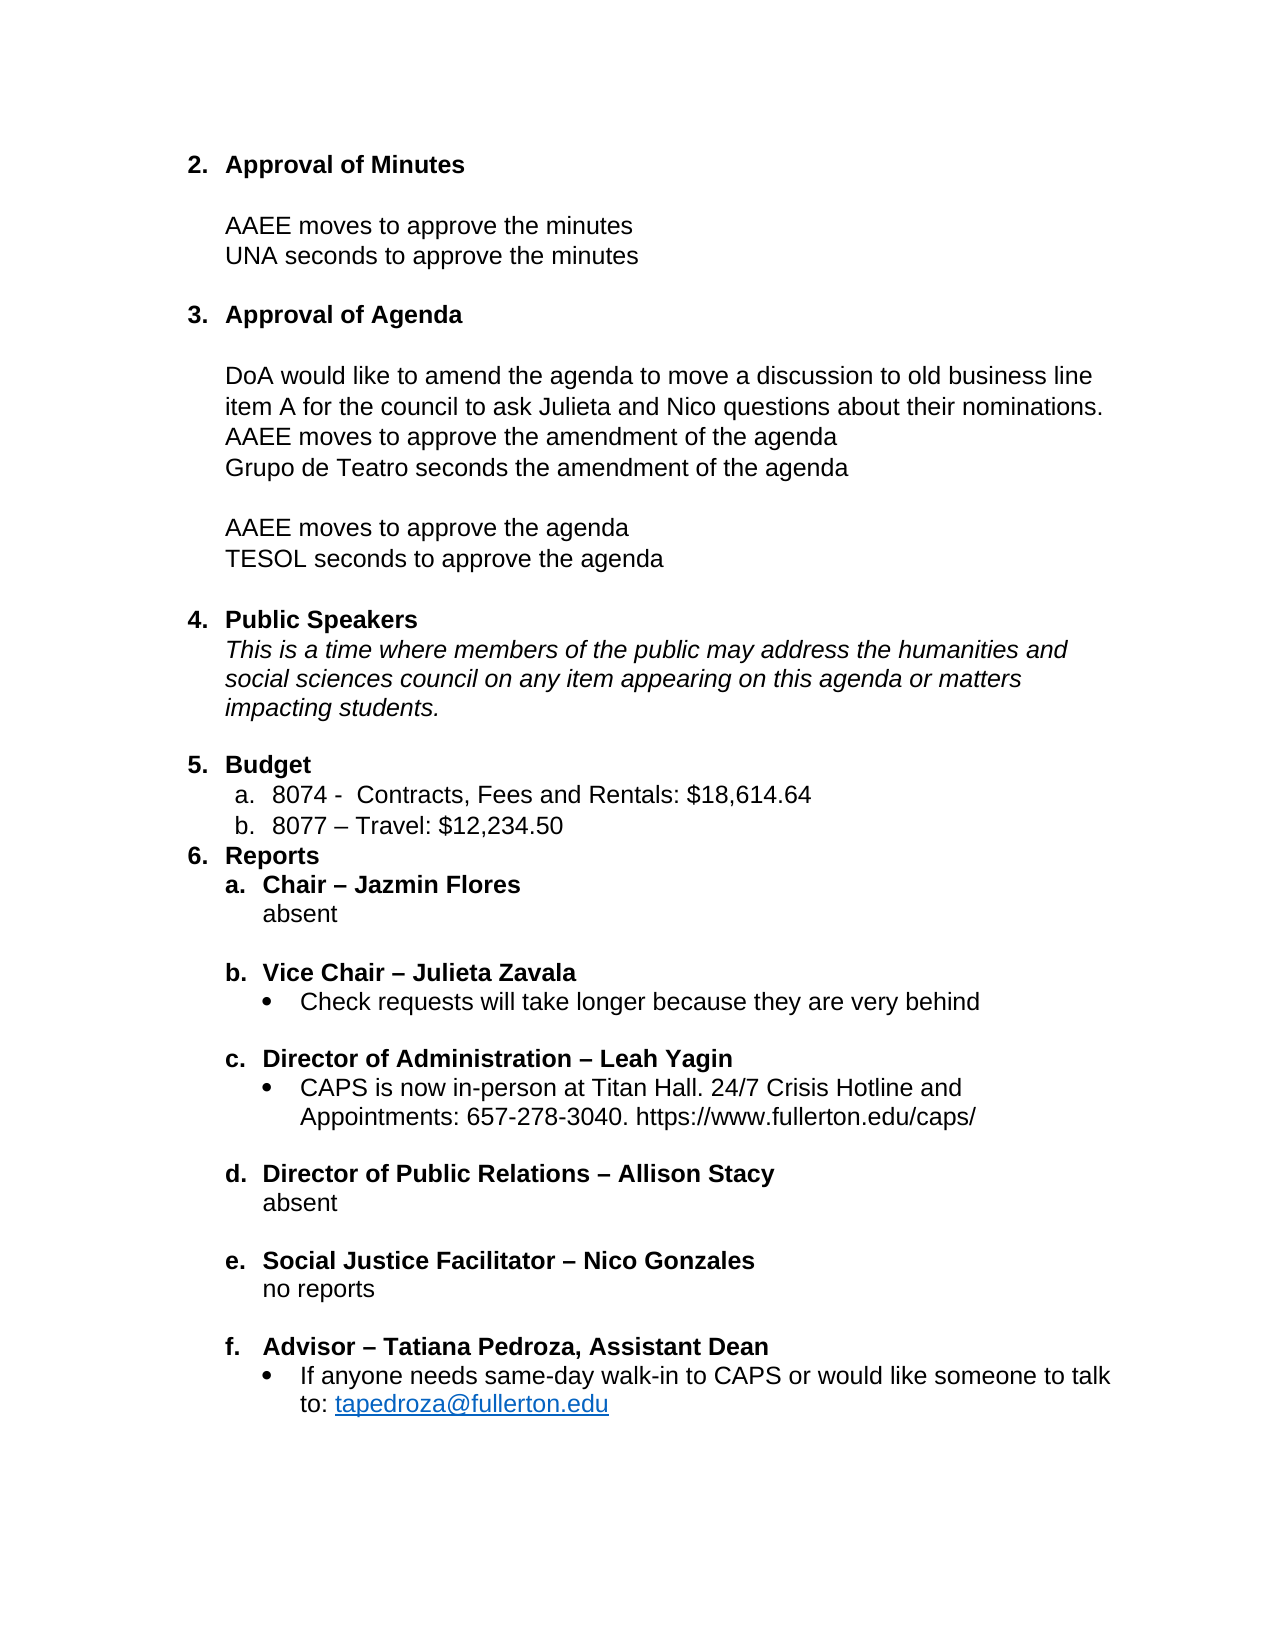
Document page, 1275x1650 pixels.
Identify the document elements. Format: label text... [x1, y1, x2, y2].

text DoA would like to amend the agenda to move a discussion to old business line item A for the council to ask Julieta and Nico questions about their nominations. [225, 361, 1125, 420]
list Vice Chair – Julieta Zavala [225, 958, 1125, 987]
text AAEE moves to approve the minutes [225, 211, 1125, 239]
text TESOL seconds to approve the agenda [225, 544, 1125, 572]
list Director of Public Relations – Allison Stacy [225, 1159, 1125, 1188]
list If anyone needs same-day walk-in to CAPS or would like someone to talk to: tapedroza@fullerton.edu [262, 1361, 1125, 1418]
text This is a time where members of the public may address the humanities and social sciences council on any item appearing on this agenda or matters impacting students. [225, 635, 1125, 721]
text no reports [262, 1274, 1125, 1303]
list Budget [187, 750, 1125, 779]
list Reports [187, 841, 1125, 870]
text absent [262, 1188, 1125, 1217]
list CAPS is now in-person at Titan Hall. 24/7 Crisis Hotline and Appointments: 657-278-3040. https://www.fullerton.edu/caps/ [262, 1073, 1125, 1131]
text Grupo de Teatro seconds the amendment of the agenda [225, 452, 1125, 481]
text AAEE moves to approve the agenda [225, 513, 1125, 542]
list Approval of Agenda [187, 300, 1125, 329]
text absent [262, 899, 1125, 927]
list Chair – Jazmin Flores [225, 870, 1125, 899]
list Director of Administration – Leah Yagin [225, 1044, 1125, 1073]
list 8074 - Contracts, Fees and Rentals: $18,614.64 [234, 780, 1125, 809]
list Check requests will take longer because they are very behind [262, 987, 1125, 1016]
text UNA seconds to approve the minutes [225, 241, 1125, 270]
list Advisor – Tatiana Pedroza, Assistant Dean [225, 1332, 1125, 1361]
list Approval of Minutes [187, 150, 1125, 179]
list 8077 – Travel: $12,234.50 [234, 811, 1125, 839]
list Public Speakers [187, 604, 1125, 633]
text AAEE moves to approve the amendment of the agenda [225, 422, 1125, 451]
list Social Justice Facilitator – Nico Gonzales [225, 1246, 1125, 1274]
